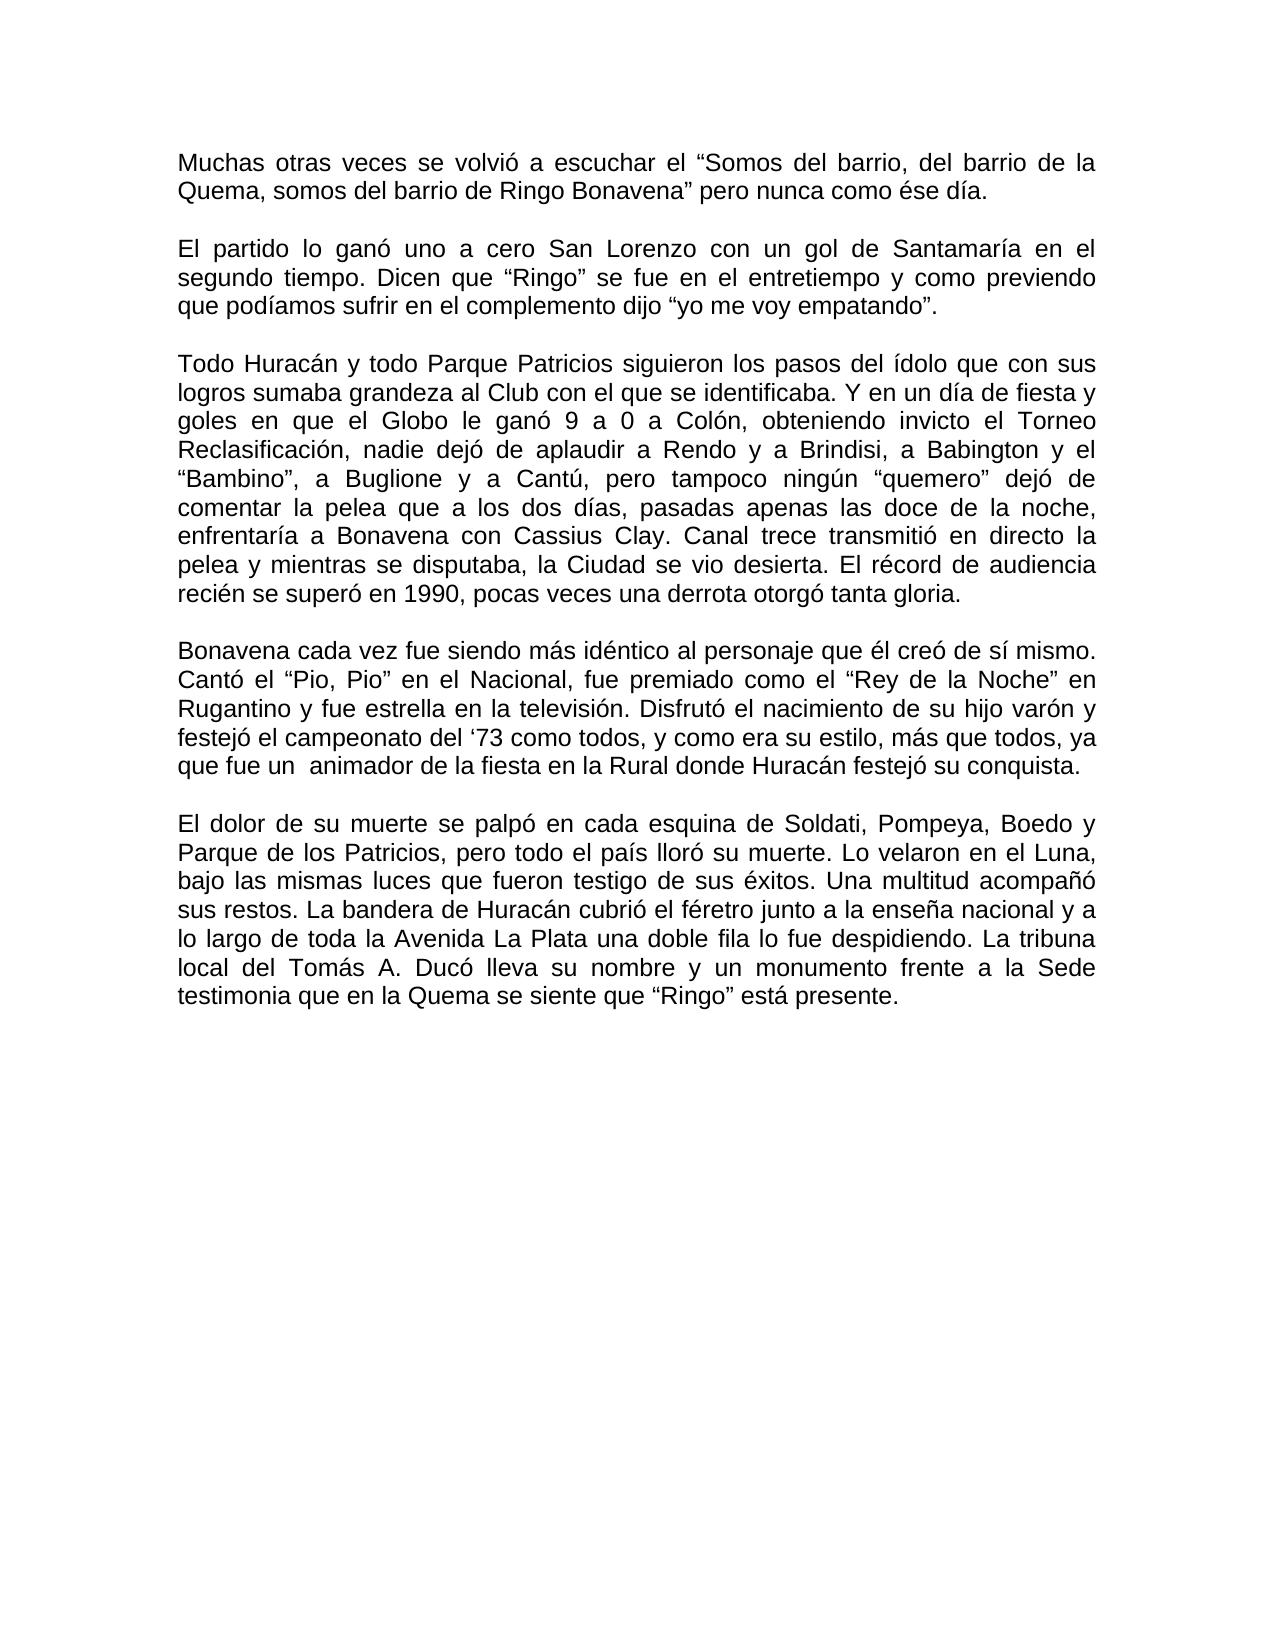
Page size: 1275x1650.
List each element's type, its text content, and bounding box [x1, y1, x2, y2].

text Bonavena cada vez fue siendo más idéntico al personaje que él creó de sí mismo. Cantó el “Pio, Pio” en el Nacional, fue premiado como el “Rey de ” en Rugantino y fue estrella en la televisión. Disfrutó el nacimiento de su hijo varón y festejó el campeonato del ‘73 como todos, y como era su estilo, más que todos, ya que fue un animador de la fiesta en donde Huracán festejó su conquista. [177, 636, 1098, 780]
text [177, 148, 1098, 205]
text El dolor de su muerte se palpó en cada esquina de Soldati, Pompeya, Boedo y Parque de los Patricios, pero todo el país lloró su muerte. Lo velaron en el Luna, bajo las mismas luces que fueron testigo de sus éxitos. Una multitud acompañó sus restos. La bandera de Huracán cubrió el féretro junto a la enseña nacional y a lo largo de toda Plata una doble fila lo fue despidiendo. La tribuna local del Tomás A. Ducó lleva su nombre y un monumento frente a testimonia que en se siente que “Ringo” está presente. [177, 809, 1098, 1010]
text Todo Huracán y todo Parque Patricios siguieron los pasos del ídolo que con sus logros sumaba grandeza al Club con el que se identificaba. Y en un día de fiesta y goles en que el Globo le ganó Colón, obteniendo invicto el Torneo Reclasificación, nadie dejó de aplaudir a Rendo y a Brindisi, a Babington y el “Bambino”, a Buglione y a Cantú, pero tampoco ningún “quemero” dejó de comentar la pelea que a los dos días, pasadas apenas las doce de la noche, enfrentaría a Bonavena con Cassius Clay. Canal trece transmitió en directo la pelea y mientras se disputaba, se vio desierta. El récord de audiencia recién se superó en 1990, pocas veces una derrota otorgó tanta gloria. [177, 349, 1098, 608]
text El partido lo ganó uno a cero San Lorenzo con un gol de Santamaría en el segundo tiempo. Dicen que “Ringo” se fue en el entretiempo y como previendo que podíamos sufrir en el complemento dijo “yo me voy empatando”. [177, 234, 1098, 320]
